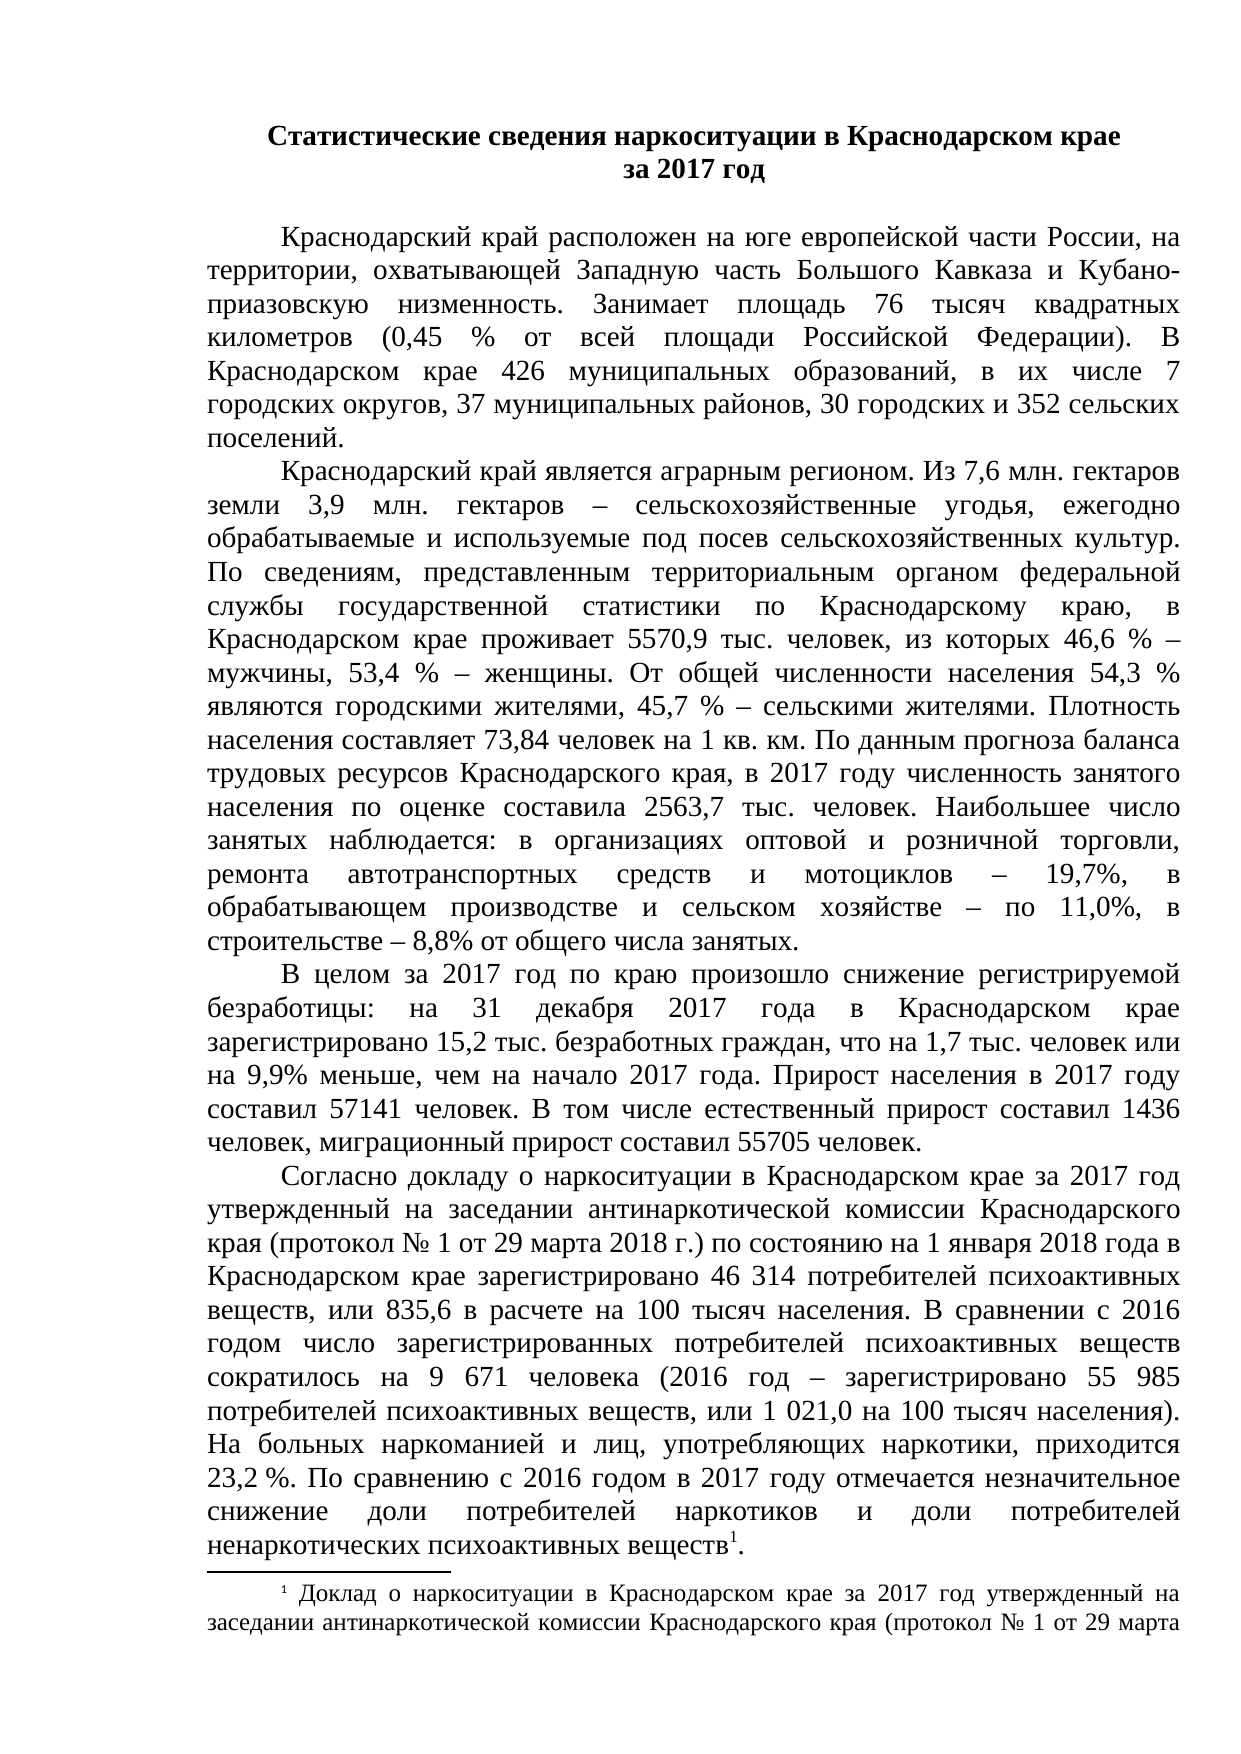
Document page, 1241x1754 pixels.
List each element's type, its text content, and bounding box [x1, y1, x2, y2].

text Статистические сведения наркоситуации в Краснодарском крае [207, 118, 1181, 152]
text Краснодарский край является аграрным регионом. Из 7,6 млн. гектаров земли 3,9 млн. гектаров – сельскохозяйственные угодья, ежегодно обрабатываемые и используемые под посев сельскохозяйственных культур. По сведениям, представленным территориальным органом федеральной службы государственной статистики по Краснодарскому краю, в Краснодарском крае проживает 5570,9 тыс. человек, из которых 46,6 % – мужчины, 53,4 % – женщины. От общей численности населения 54,3 % являются городскими жителями, 45,7 % – сельскими жителями. Плотность населения составляет 73,84 человек на 1 кв. км. По данным прогноза баланса трудовых ресурсов Краснодарского края, в 2017 году численность занятого населения по оценке составила 2563,7 тыс. человек. Наибольшее число занятых наблюдается: в организациях оптовой и розничной торговли, ремонта автотранспортных средств и мотоциклов – 19,7%, в обрабатывающем производстве и сельском хозяйстве – по 11,0%, в строительстве – 8,8% от общего числа занятых. [207, 453, 1181, 957]
text Согласно докладу о наркоситуации в Краснодарском крае за 2017 год утвержденный на заседании антинаркотической комиссии Краснодарского края (протокол № 1 от 29 марта 2018 г.) по состоянию на 1 января 2018 года в Краснодарском крае зарегистрировано 46 314 потребителей психоактивных веществ, или 835,6 в расчете на 100 тысяч населения. В сравнении с 2016 годом число зарегистрированных потребителей психоактивных веществ сократилось на 9 671 человека (2016 год – зарегистрировано 55 985 потребителей психоактивных веществ, или 1 021,0 на 100 тысяч населения). На больных наркоманией и лиц, употребляющих наркотики, приходится 23,2 %. По сравнению с 2016 годом в 2017 году отмечается незначительное снижение доли потребителей наркотиков и доли потребителей ненаркотических психоактивных веществ. [207, 1158, 1181, 1560]
text за 2017 год [207, 152, 1181, 185]
text В целом за 2017 год по краю произошло снижение регистрируемой безработицы: на 31 декабря 2017 года в Краснодарском крае зарегистрировано 15,2 тыс. безработных граждан, что на 1,7 тыс. человек или на 9,9% меньше, чем на начало 2017 года. Прирост населения в 2017 году составил 57141 человек. В том числе естественный прирост составил 1436 человек, миграционный прирост составил 55705 человек. [207, 957, 1181, 1158]
text Краснодарский край расположен на юге европейской части России, на территории, охватывающей Западную часть Большого Кавказа и Кубано-приазовскую низменность. Занимает площадь 76 тысяч квадратных километров (0,45 % от всей площади Российской Федерации). В Краснодарском крае 426 муниципальных образований, в их числе 7 городских округов, 37 муниципальных районов, 30 городских и 352 сельских поселений. [207, 219, 1181, 453]
